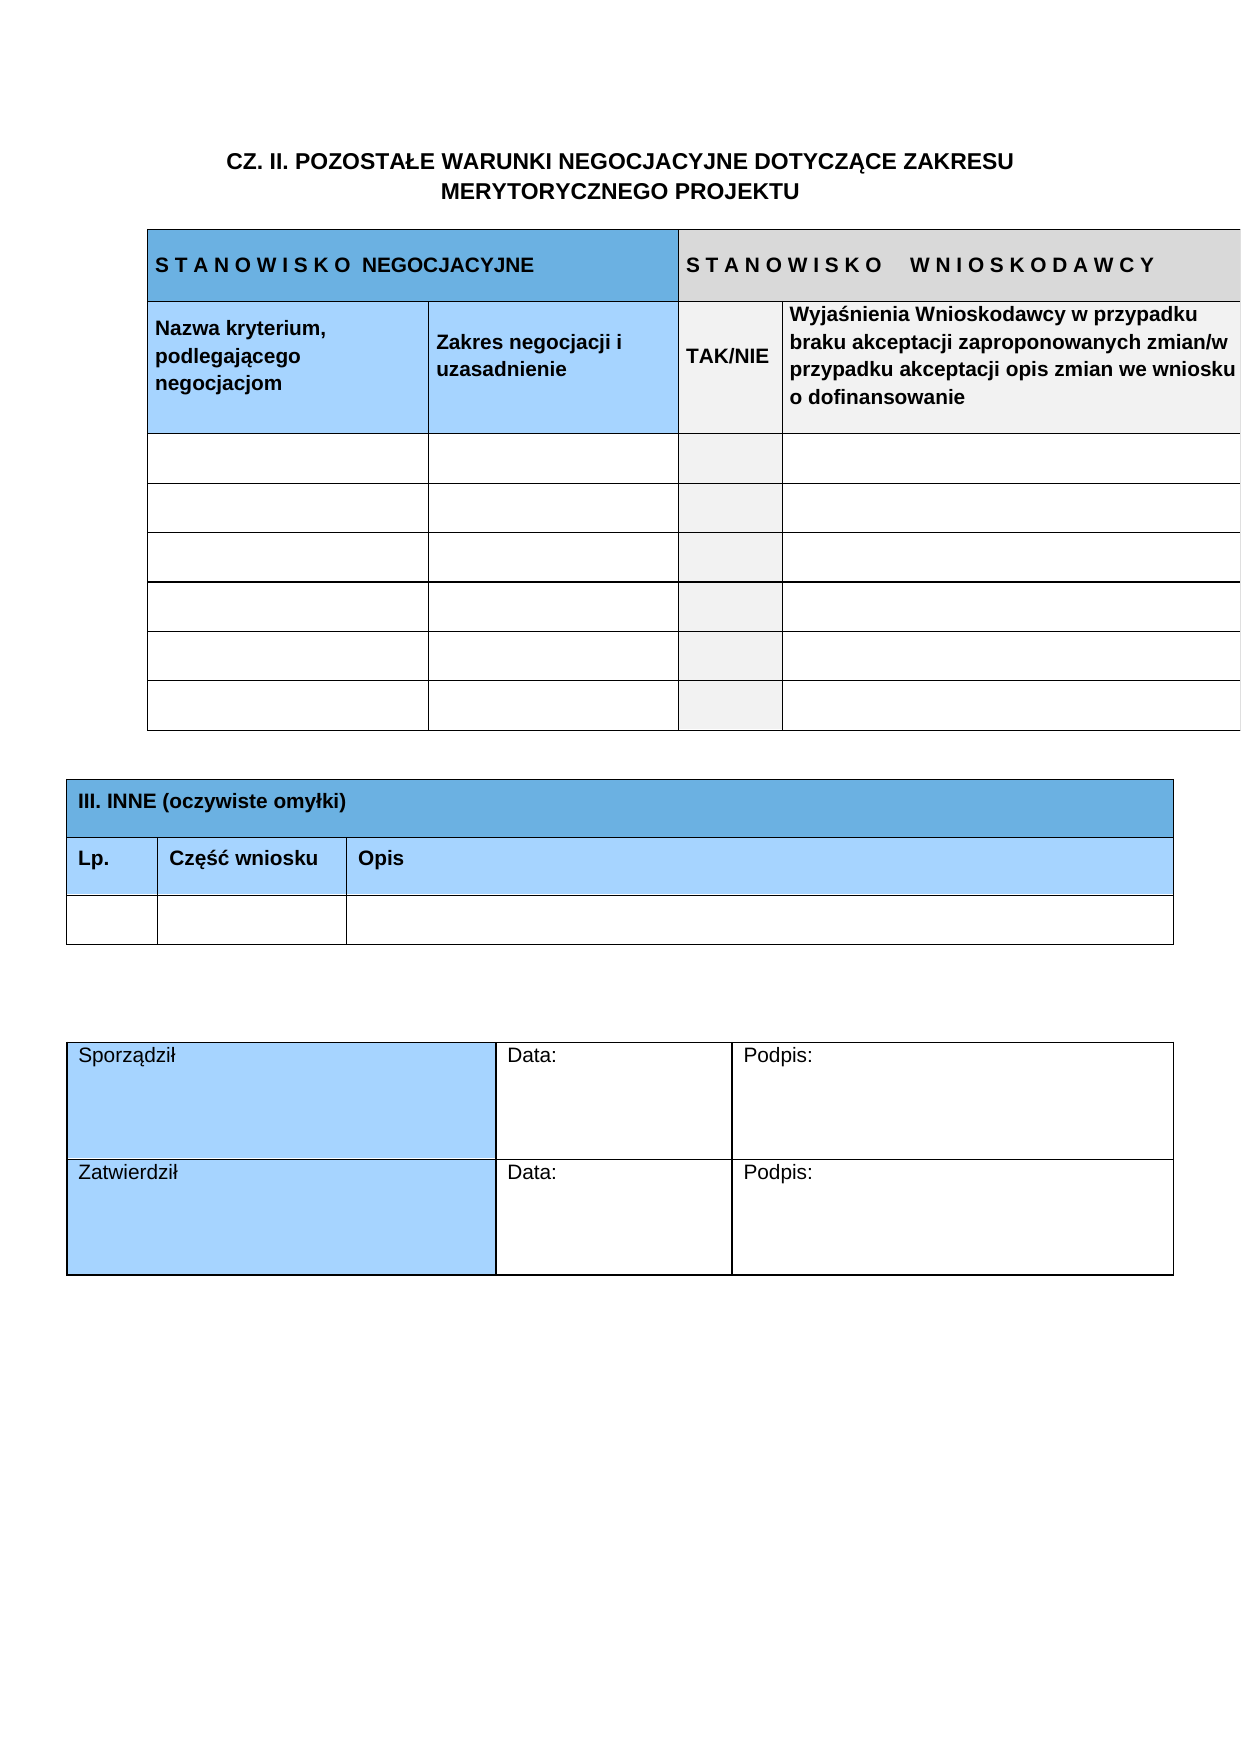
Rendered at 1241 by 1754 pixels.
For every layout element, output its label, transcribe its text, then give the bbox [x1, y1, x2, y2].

table_cell [148, 484, 428, 532]
table_cell [67, 896, 157, 944]
table_cell [679, 484, 782, 532]
table_cell Nazwa kryterium, podlegającego negocjacjom [148, 302, 428, 433]
table_cell [783, 533, 1240, 581]
table_cell Wyjaśnienia Wnioskodawcy w przypadku braku akceptacji zaproponowanych zmian/w przypadku akceptacji opis zmian we wniosku o dofinansowanie [783, 302, 1240, 433]
table_cell [783, 484, 1240, 532]
table_cell [429, 681, 678, 729]
table_cell [679, 583, 782, 631]
table_cell [148, 434, 428, 483]
table_header S T A N O W I S K O W N I O S K O D A W C Y [679, 230, 1240, 301]
table_cell [679, 632, 782, 680]
table_cell [429, 583, 678, 631]
table_cell [429, 533, 678, 581]
text CZ. II. POZOSTAŁE WARUNKI NEGOCJACYJNE DOTYCZĄCE ZAKRESU MERYTORYCZNEGO PROJEKTU [148, 148, 1093, 204]
table_cell Data: [497, 1160, 731, 1274]
table_cell [783, 632, 1240, 680]
table_cell Podpis: [733, 1160, 1173, 1274]
table_cell [783, 583, 1240, 631]
table_cell [679, 434, 782, 483]
table_cell [148, 681, 428, 729]
table_header Sporządził [68, 1043, 495, 1158]
table_cell TAK/NIE [679, 302, 782, 433]
table_cell [148, 583, 428, 631]
table_cell [158, 896, 346, 944]
table_cell [429, 484, 678, 532]
table_cell [148, 632, 428, 680]
table_cell Zatwierdził [68, 1160, 495, 1274]
table_cell [429, 632, 678, 680]
table_cell [679, 681, 782, 729]
table_header Podpis: [733, 1043, 1173, 1158]
table_header S T A N O W I S K O NEGOCJACYJNE [148, 230, 678, 301]
table_cell Zakres negocjacji i uzasadnienie [429, 302, 678, 433]
table_cell [148, 533, 428, 581]
table_cell [679, 533, 782, 581]
table_cell [783, 434, 1240, 483]
table_header III. INNE (oczywiste omyłki) [67, 780, 1173, 837]
table_cell [429, 434, 678, 483]
table_cell [783, 681, 1240, 729]
table_cell Część wniosku [158, 838, 346, 894]
table_header Data: [497, 1043, 731, 1158]
table_cell Lp. [67, 838, 157, 894]
table_cell Opis [347, 838, 1173, 894]
table_cell [347, 896, 1173, 944]
